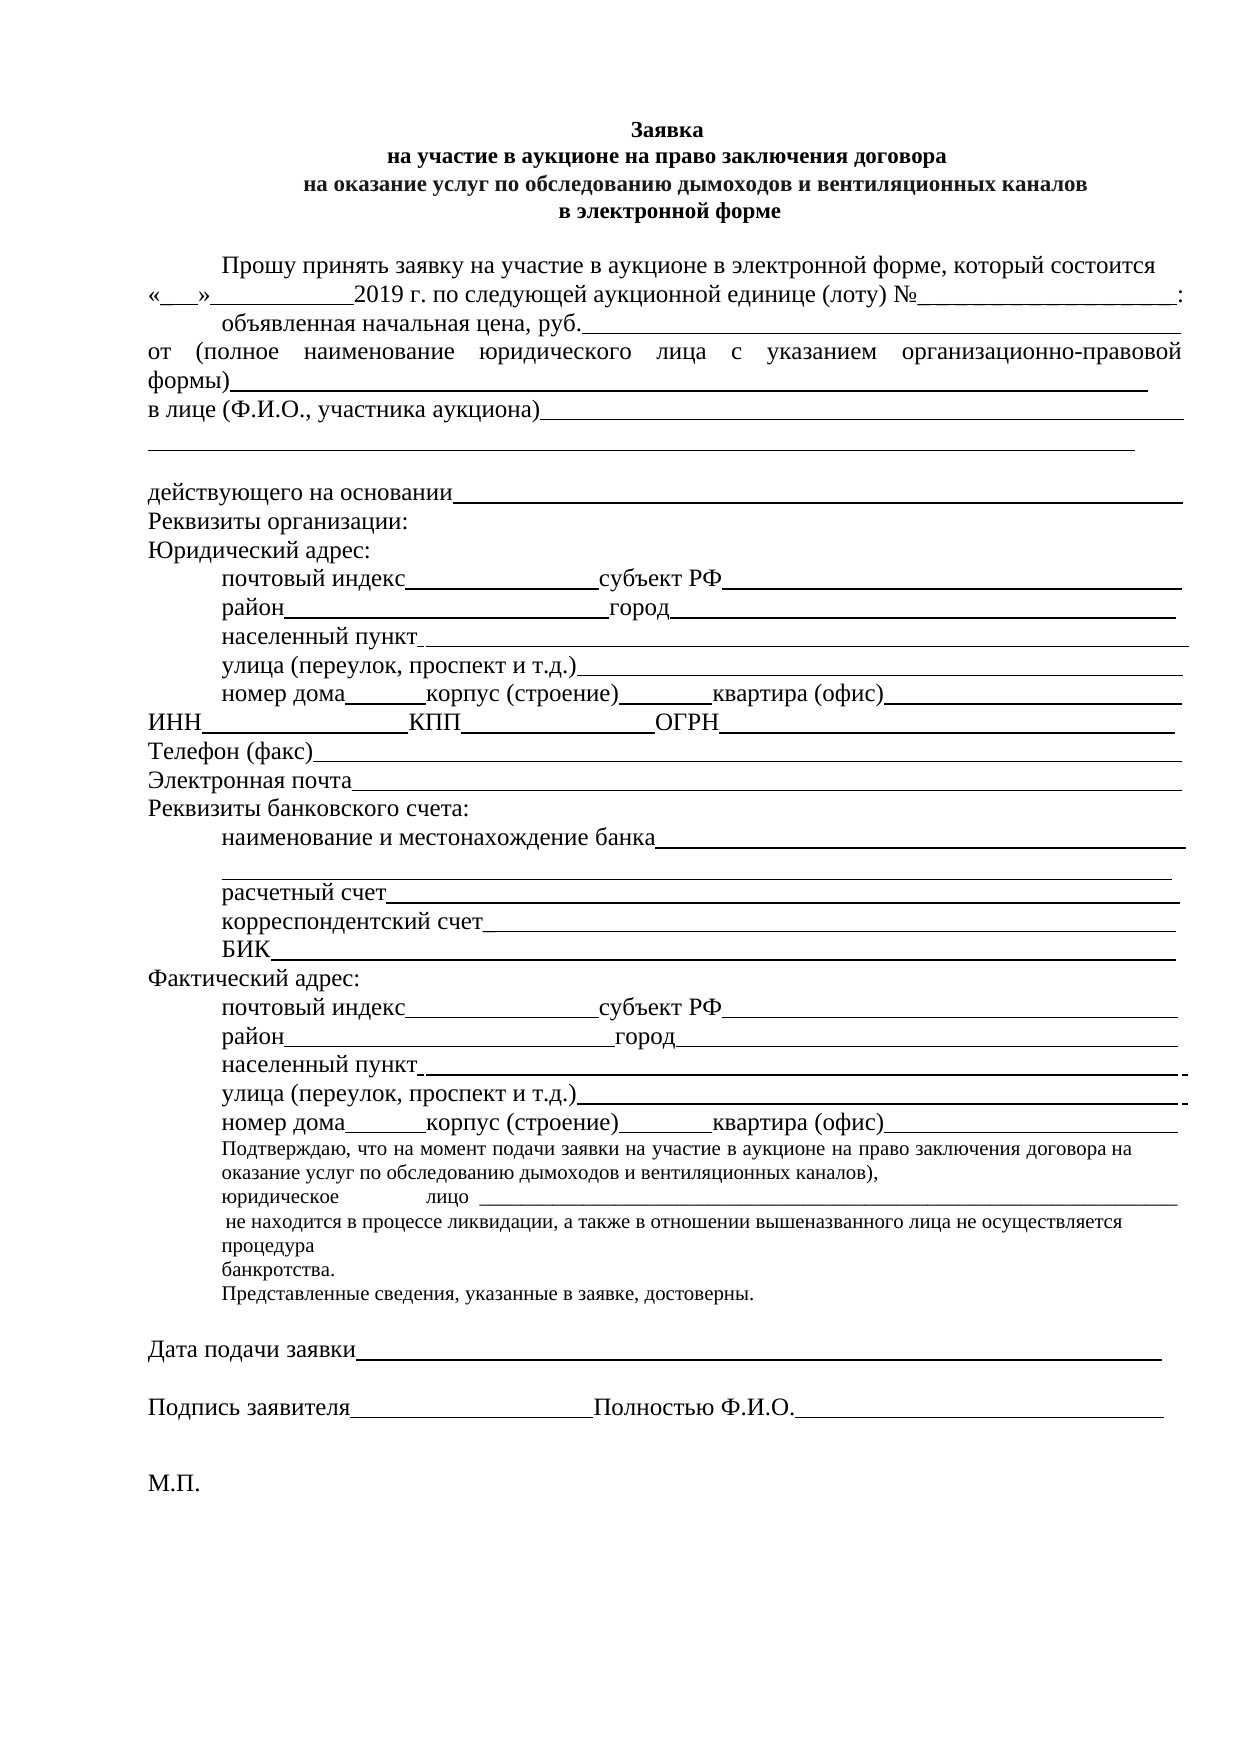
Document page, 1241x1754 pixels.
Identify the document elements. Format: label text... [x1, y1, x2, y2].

text Дата подачи заявки [148, 1334, 1198, 1363]
text объявленная начальная цена, руб. [221, 308, 1187, 336]
text не находится в процессе ликвидации, а также в отношении вышеназванного лица не осуществляется процедура [221, 1209, 1198, 1257]
text Подпись заявителя Полностью Ф.И.О. [148, 1392, 1198, 1420]
text в лице (Ф.И.О., участника аукциона) [148, 394, 1198, 423]
text на участие в аукционе на право заключения договора [135, 142, 1198, 168]
text банкротства. [221, 1257, 1198, 1281]
text от (полное наименование юридического лица с указанием организационно-правовой формы) [148, 336, 1182, 394]
text юридическое лицо ___________________________________________________________________ [221, 1184, 1186, 1208]
text в электронной форме [135, 197, 1198, 223]
text наименование и местонахождение банка [221, 822, 1198, 851]
text корреспондентский счет_ БИК [221, 906, 1177, 963]
text Прошу принять заявку на участие в аукционе в электронной форме, который состоится [221, 250, 1198, 279]
text Юридический адрес: [148, 535, 1198, 563]
text ИНН КПП ОГРН [148, 707, 1198, 736]
text «_ » 2019 г. по следующей аукционной единице (лоту) №______________: [148, 279, 1198, 308]
text расчетный счет [221, 875, 1198, 906]
text Телефон (факс) Электронная почта Реквизиты банковского счета: [148, 736, 1183, 822]
text Представленные сведения, указанные в заявке, достоверны. [221, 1281, 1198, 1305]
text Фактический адрес: [148, 963, 1198, 992]
text на оказание услуг по обследованию дымоходов и вентиляционных каналов [186, 170, 1198, 197]
text почтовый индекс субъект РФ район город населенный пункт улица (переулок, проспект и т.д.) номер дома корпус (строение) квартира (офис) [221, 563, 1186, 707]
text почтовый индекс субъект РФ район город населенный пункт улица (переулок, проспект и т.д.) номер дома корпус (строение) квартира (офис) Подтверждаю, что на момент подачи заявки на участие в аукционе на право заключения договора на оказание услуг по обследованию дымоходов и вентиляционных каналов), [221, 992, 1186, 1184]
text Реквизиты организации: [148, 506, 1198, 535]
text действующего на основании [148, 480, 1198, 506]
text М.П. [148, 1468, 1198, 1497]
text Заявка [136, 116, 1198, 142]
